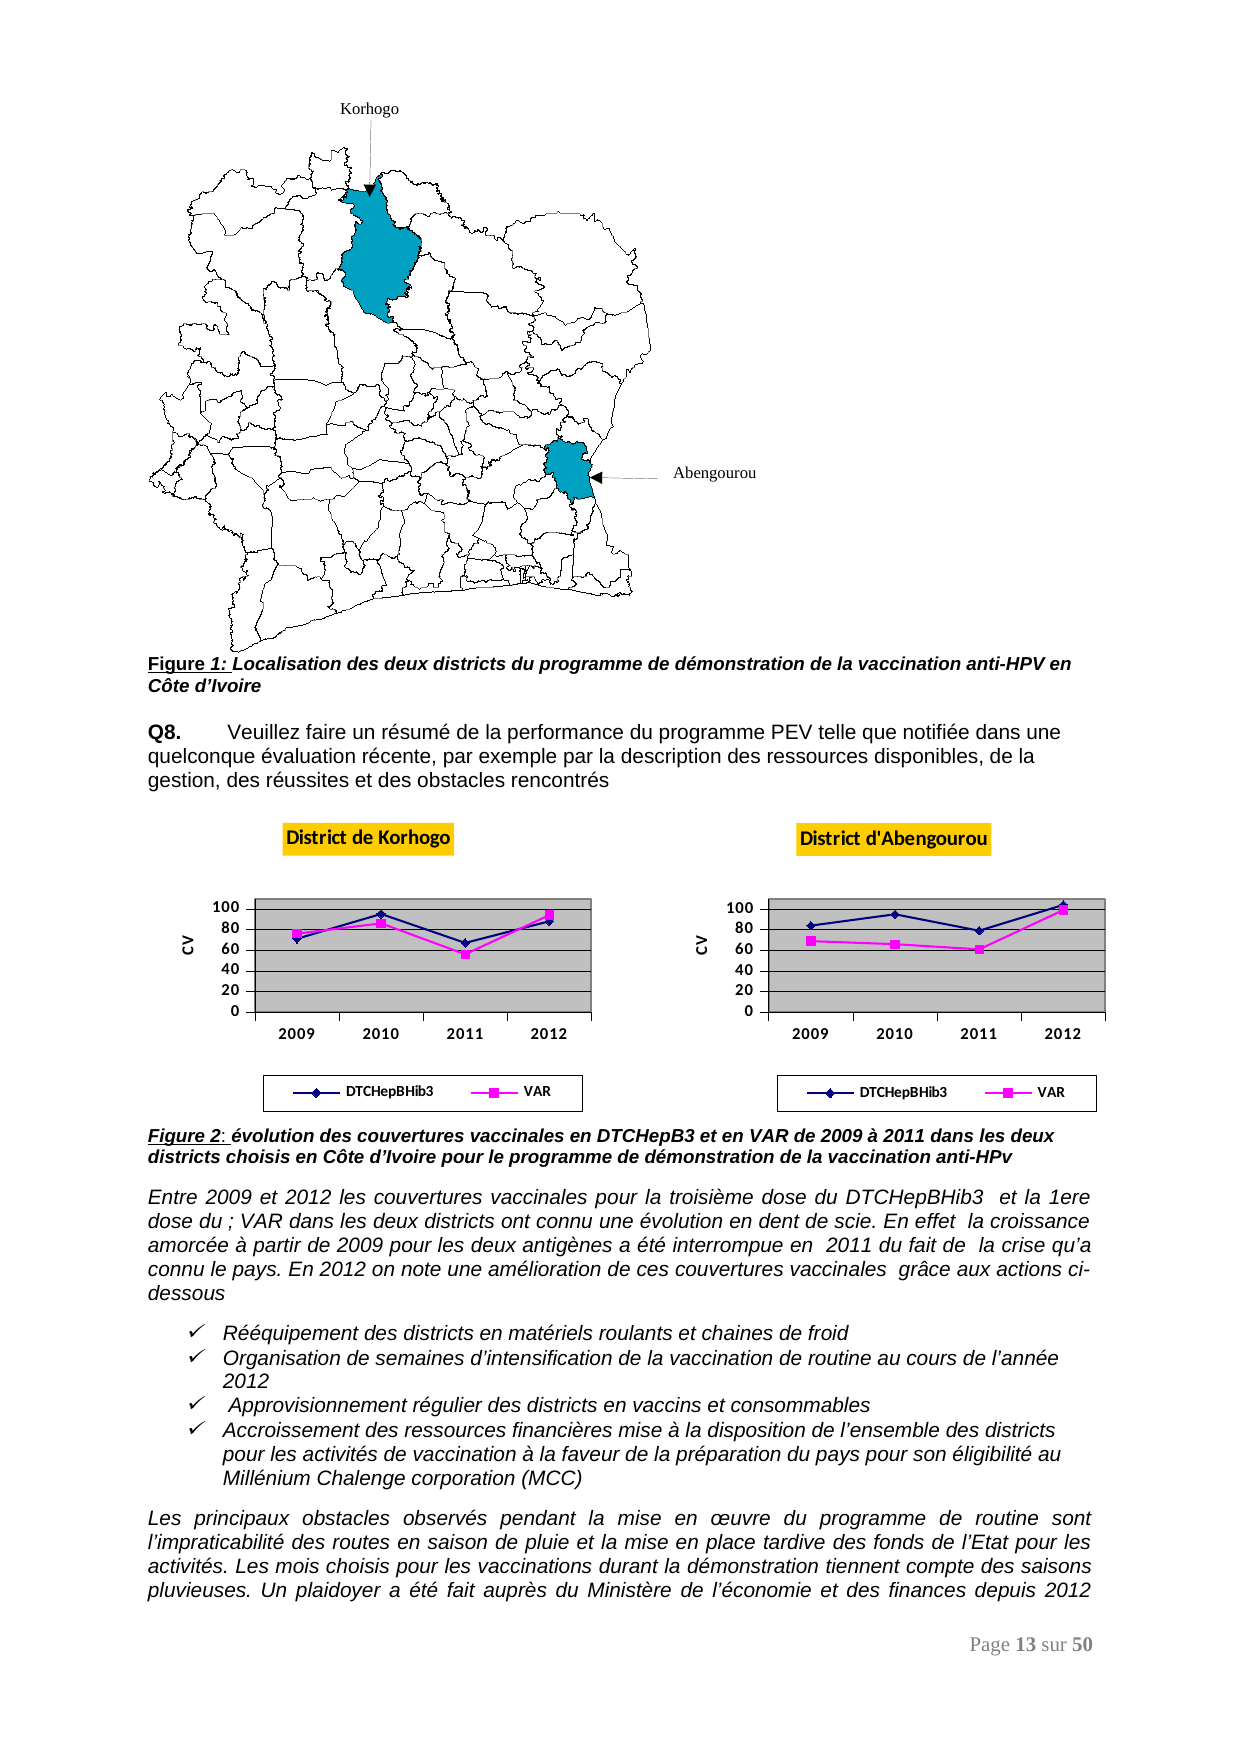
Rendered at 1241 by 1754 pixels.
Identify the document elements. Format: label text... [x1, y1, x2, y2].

list Accroissement des ressources financières mise à la disposition de l’ensemble des districts pour les activités de vaccination à la faveur de la préparation du pays pour son éligibilité au Millénium Chalenge corporation (MCC) [185, 1417, 1093, 1489]
list Rééquipement des districts en matériels roulants et chaines de froid [185, 1321, 1093, 1345]
text Q8. Veuillez faire un résumé de la performance du programme PEV telle que notifiée dans une quelconque évaluation récente, par exemple par la description des ressources disponibles, de la gestion, des réussites et des obstacles rencontrés [148, 720, 1093, 792]
text Figure 2: évolution des couvertures vaccinales en DTCHepB3 et en VAR de 2009 à 2011 dans les deux districts choisis en Côte d’Ivoire pour le programme de démonstration de la vaccination anti-HPv [148, 1125, 1093, 1168]
list Approvisionnement régulier des districts en vaccins et consommables [185, 1393, 1093, 1417]
list Organisation de semaines d’intensification de la vaccination de routine au cours de l’année 2012 [185, 1345, 1093, 1393]
picture [147, 147, 653, 653]
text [148, 1506, 1093, 1602]
text Figure 1: Localisation des deux districts du programme de démonstration de la vaccination anti-HPV en Côte d’Ivoire [148, 653, 1093, 696]
text Entre 2009 et 2012 les couvertures vaccinales pour la troisième dose du DTCHepBHib3 et la 1ere dose du ; VAR dans les deux districts ont connu une évolution en dent de scie. En effet la croissance amorcée à partir de 2009 pour les deux antigènes a été interrompue en 2011 du fait de la crise qu’a connu le pays. En 2012 on note une amélioration de ces couvertures vaccinales grâce aux actions ci-dessous [148, 1185, 1093, 1304]
